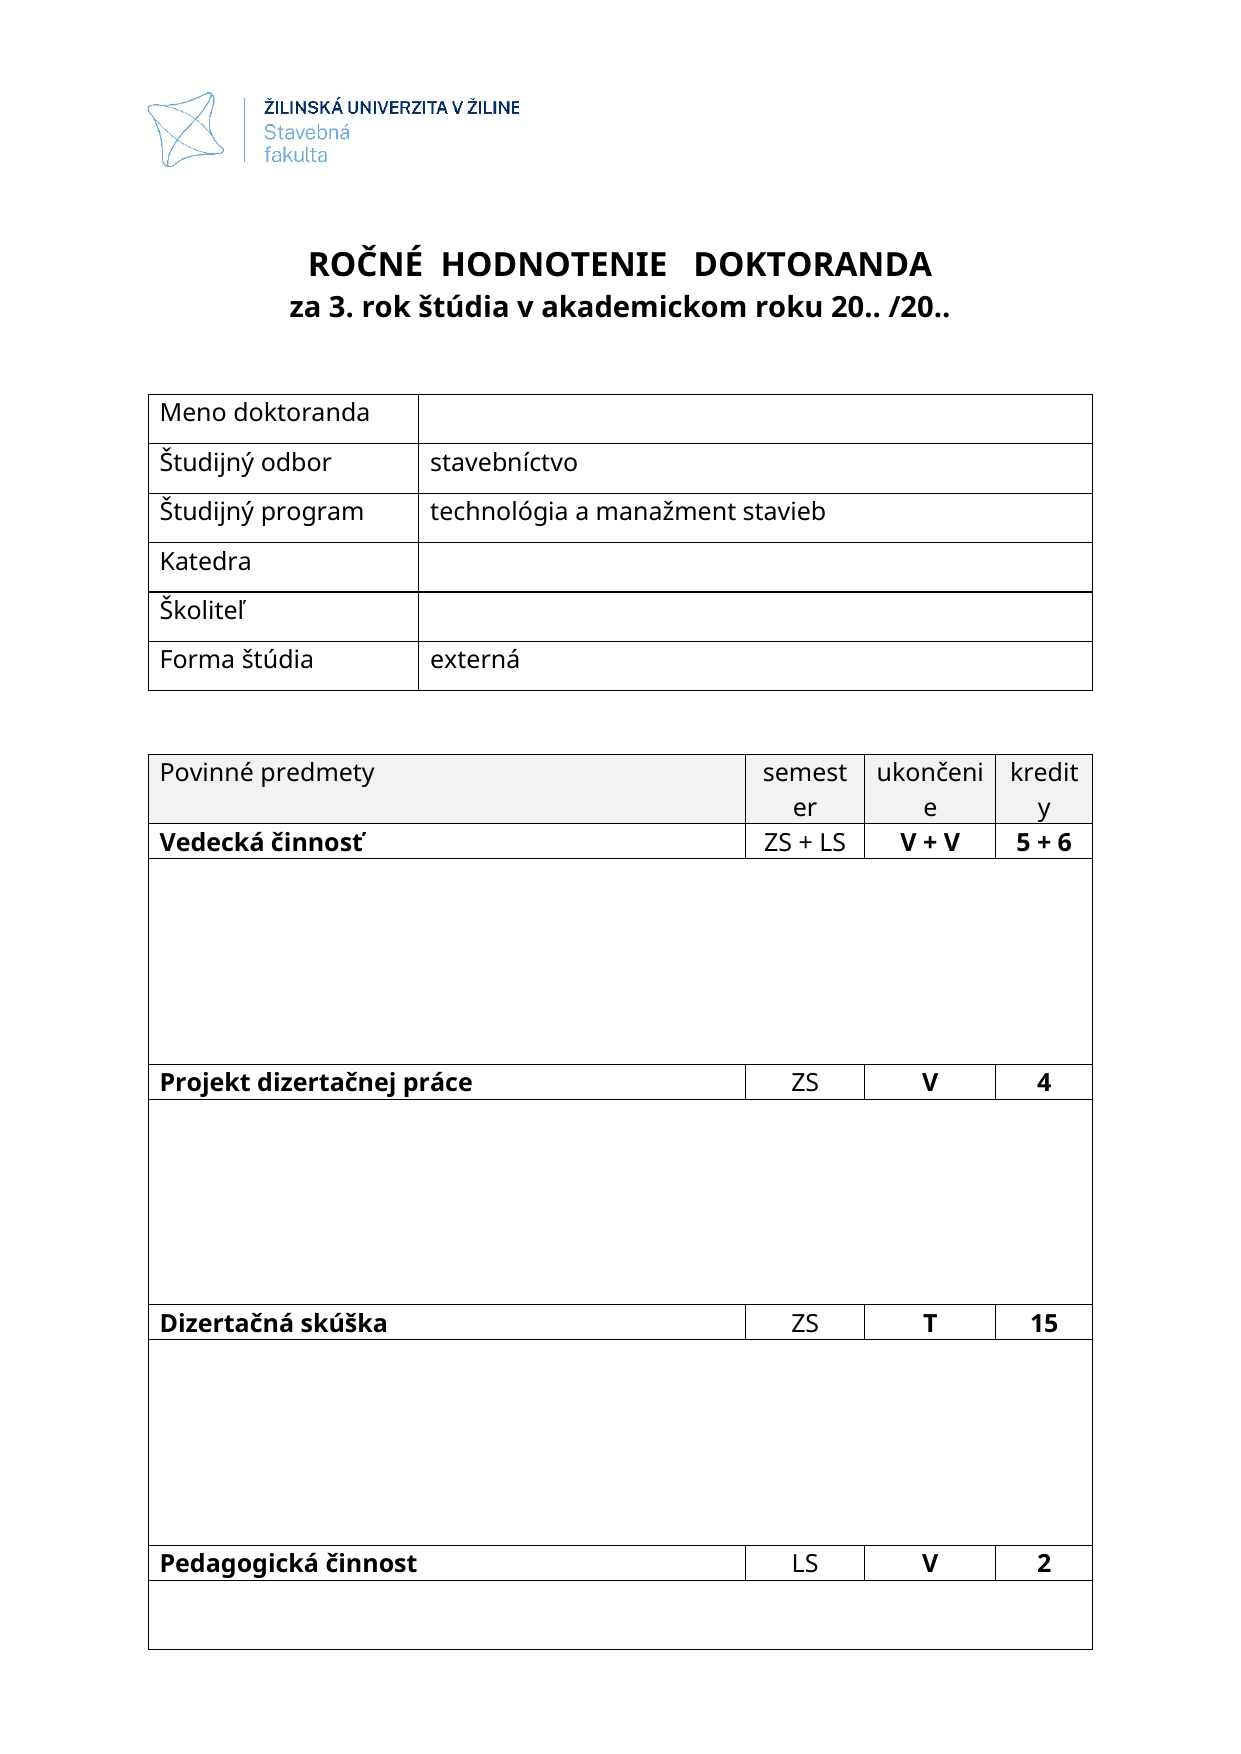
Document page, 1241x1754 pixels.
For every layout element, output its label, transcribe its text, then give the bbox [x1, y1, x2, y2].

table_cell T [865, 1305, 995, 1339]
table_cell Projekt dizertačnej práce [149, 1065, 745, 1099]
table_cell stavebníctvo [419, 444, 1092, 493]
table_cell [149, 859, 1092, 1064]
table_cell 4 [996, 1065, 1092, 1099]
table_cell Dizertačná skúška [149, 1305, 745, 1339]
table_cell technológia a manažment stavieb [419, 494, 1092, 542]
table_cell externá [419, 642, 1092, 690]
table_cell V [865, 1546, 995, 1580]
table_cell Forma štúdia [149, 642, 418, 690]
table_cell [419, 593, 1092, 641]
table_header ukončenie [865, 755, 995, 823]
table_header Povinné predmety [149, 755, 745, 823]
table_header kredity [996, 755, 1092, 823]
table_cell Študijný odbor [149, 444, 418, 493]
subtitle ROČNÉ HODNOTENIE DOKTORANDA [148, 241, 1093, 286]
table_cell V + V [865, 824, 995, 858]
table_cell Pedagogická činnost [149, 1546, 745, 1580]
table_cell 2 [996, 1546, 1092, 1580]
table_header [419, 395, 1092, 443]
table_cell ZS [746, 1065, 864, 1099]
table_cell ZS + LS [746, 824, 864, 858]
table_cell ZS [746, 1305, 864, 1339]
table_cell LS [746, 1546, 864, 1580]
table_cell 5 + 6 [996, 824, 1092, 858]
table_cell Vedecká činnosť [149, 824, 745, 858]
table_cell [419, 543, 1092, 591]
subtitle za 3. rok štúdia v akademickom roku 20.. /20.. [148, 286, 1093, 326]
table_header semester [746, 755, 864, 823]
table_cell Školiteľ [149, 593, 418, 641]
table_cell Študijný program [149, 494, 418, 542]
table_cell V [865, 1065, 995, 1099]
table_header Meno doktoranda [149, 395, 418, 443]
table_cell [149, 1340, 1092, 1545]
picture [147, 92, 519, 167]
table_cell [149, 1100, 1092, 1304]
table_cell 15 [996, 1305, 1092, 1339]
table_cell [149, 1581, 1092, 1649]
table_cell Katedra [149, 543, 418, 591]
